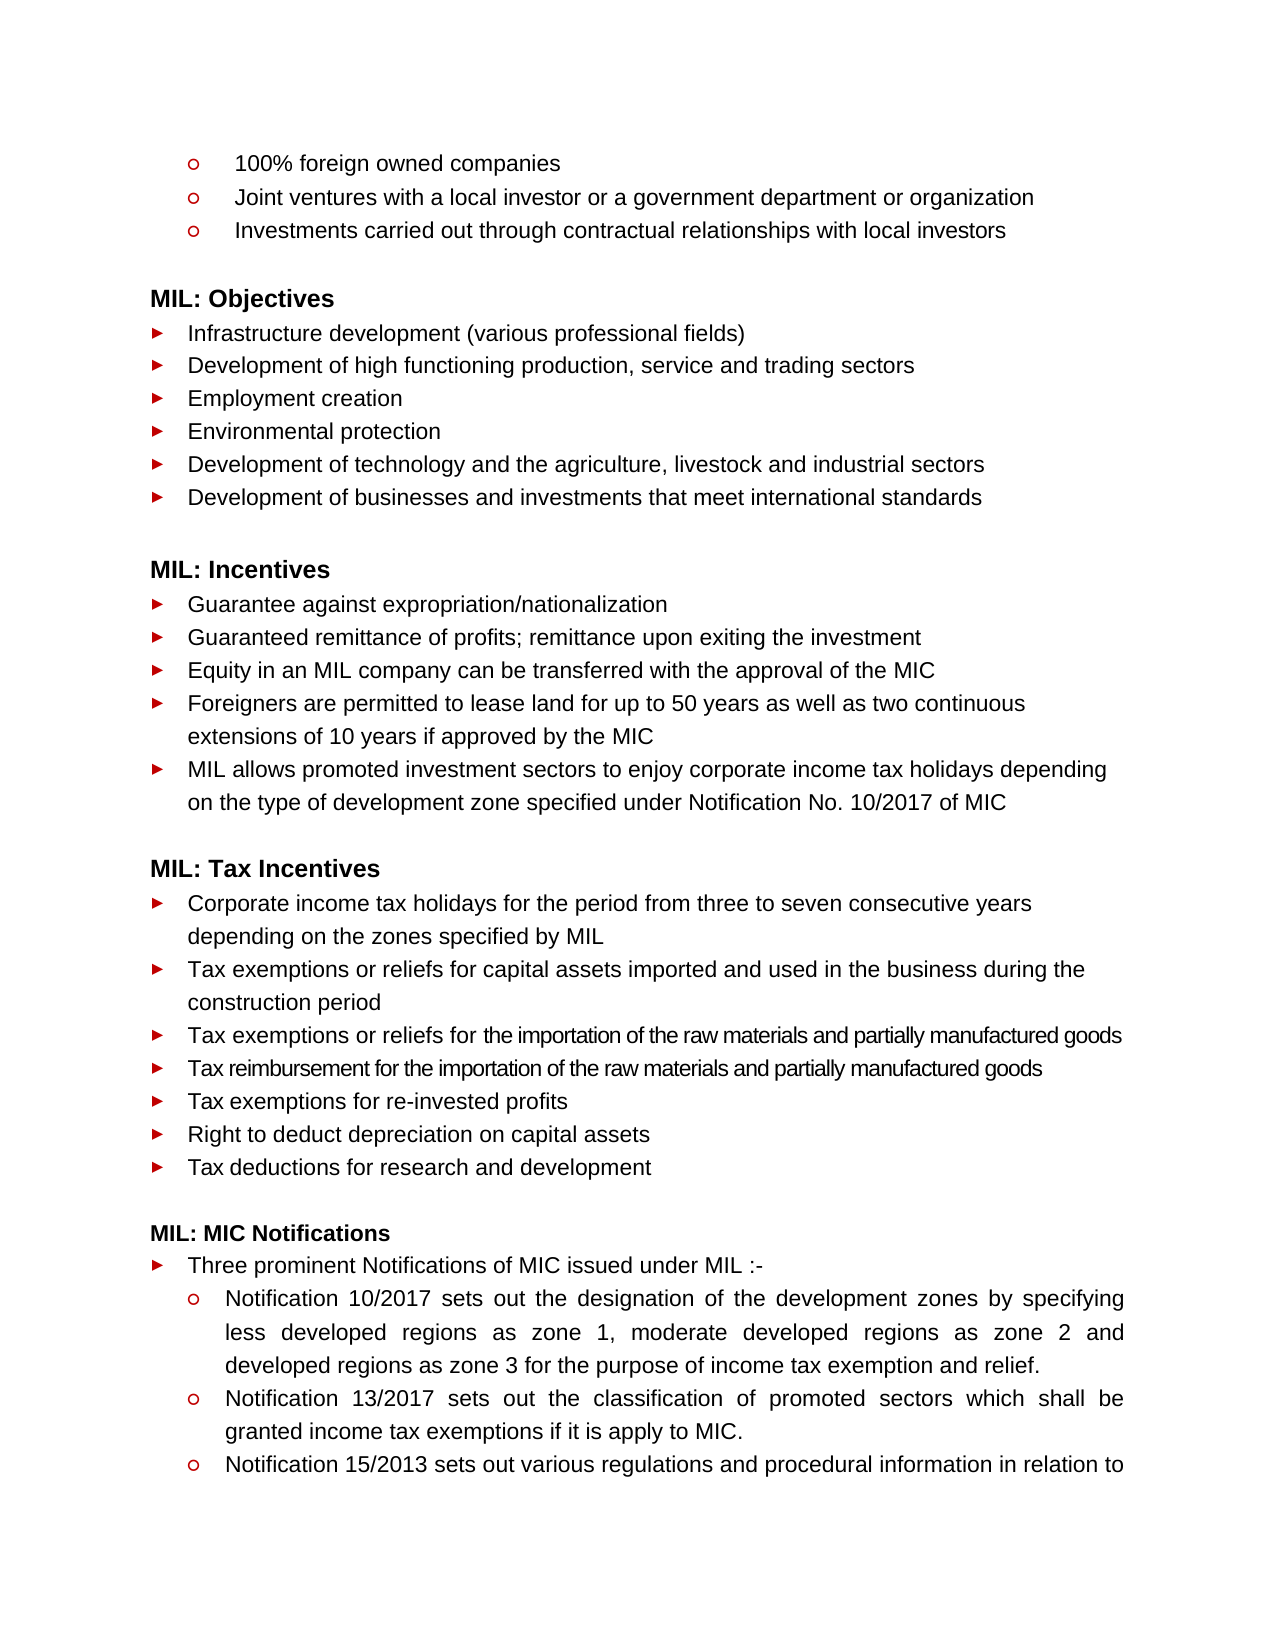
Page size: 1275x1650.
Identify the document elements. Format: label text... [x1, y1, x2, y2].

list Notification 10/2017 sets out the designation of the development zones by specifying less developed regions as zone 1, moderate developed regions as zone 2 and developed regions as zone 3 for the purpose of income tax exemption and relief. [187, 1285, 1125, 1378]
list Notification 13/2017 sets out the classification of promoted sectors which shall be granted income tax exemptions if it is apply to MIC. [187, 1384, 1125, 1444]
list Joint ventures with a local investor or a government department or organization [187, 183, 1125, 210]
list Tax exemptions or reliefs for capital assets imported and used in the business during the construction period [150, 956, 1125, 1015]
text MIL: Tax Incentives [150, 854, 1052, 883]
text MIL: Incentives [150, 555, 1052, 584]
list MIL allows promoted investment sectors to enjoy corporate income tax holidays depending on the type of development zone specified under Notification No. 10/2017 of MIC [150, 756, 1125, 815]
list Three prominent Notifications of MIC issued under MIL :- [150, 1252, 1125, 1279]
list Tax exemptions for re-invested profits [150, 1088, 1125, 1114]
text MIL: MIC Notifications [150, 1219, 1125, 1246]
list Employment creation [150, 385, 1052, 412]
text MIL: Objectives [150, 283, 1052, 312]
list Corporate income tax holidays for the period from three to seven consecutive years depending on the zones specified by MIL [150, 890, 1125, 949]
list Tax reimbursement for the importation of the raw materials and partially manufactured goods [150, 1055, 1125, 1081]
list Development of high functioning production, service and trading sectors [150, 352, 1052, 379]
list Tax deductions for research and development [150, 1154, 1125, 1180]
list Development of technology and the agriculture, livestock and industrial sectors [150, 451, 1052, 477]
list Equity in an MIL company can be transferred with the approval of the MIC [150, 657, 1125, 683]
list Guaranteed remittance of profits; remittance upon exiting the investment [150, 624, 1125, 650]
list 100% foreign owned companies [187, 150, 1125, 177]
list Foreigners are permitted to lease land for up to 50 years as well as two continuous extensions of 10 years if approved by the MIC [150, 690, 1125, 749]
list Guarantee against expropriation/nationalization [150, 591, 1125, 617]
list Right to deduct depreciation on capital assets [150, 1121, 1125, 1147]
list Environmental protection [150, 418, 1052, 444]
list Development of businesses and investments that meet international standards [150, 484, 1052, 510]
list Infrastructure development (various professional fields) [150, 319, 1052, 346]
list Tax exemptions or reliefs for the importation of the raw materials and partially manufactured goods [150, 1022, 1125, 1048]
list Investments carried out through contractual relationships with local investors [187, 217, 1125, 244]
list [187, 1451, 1125, 1478]
